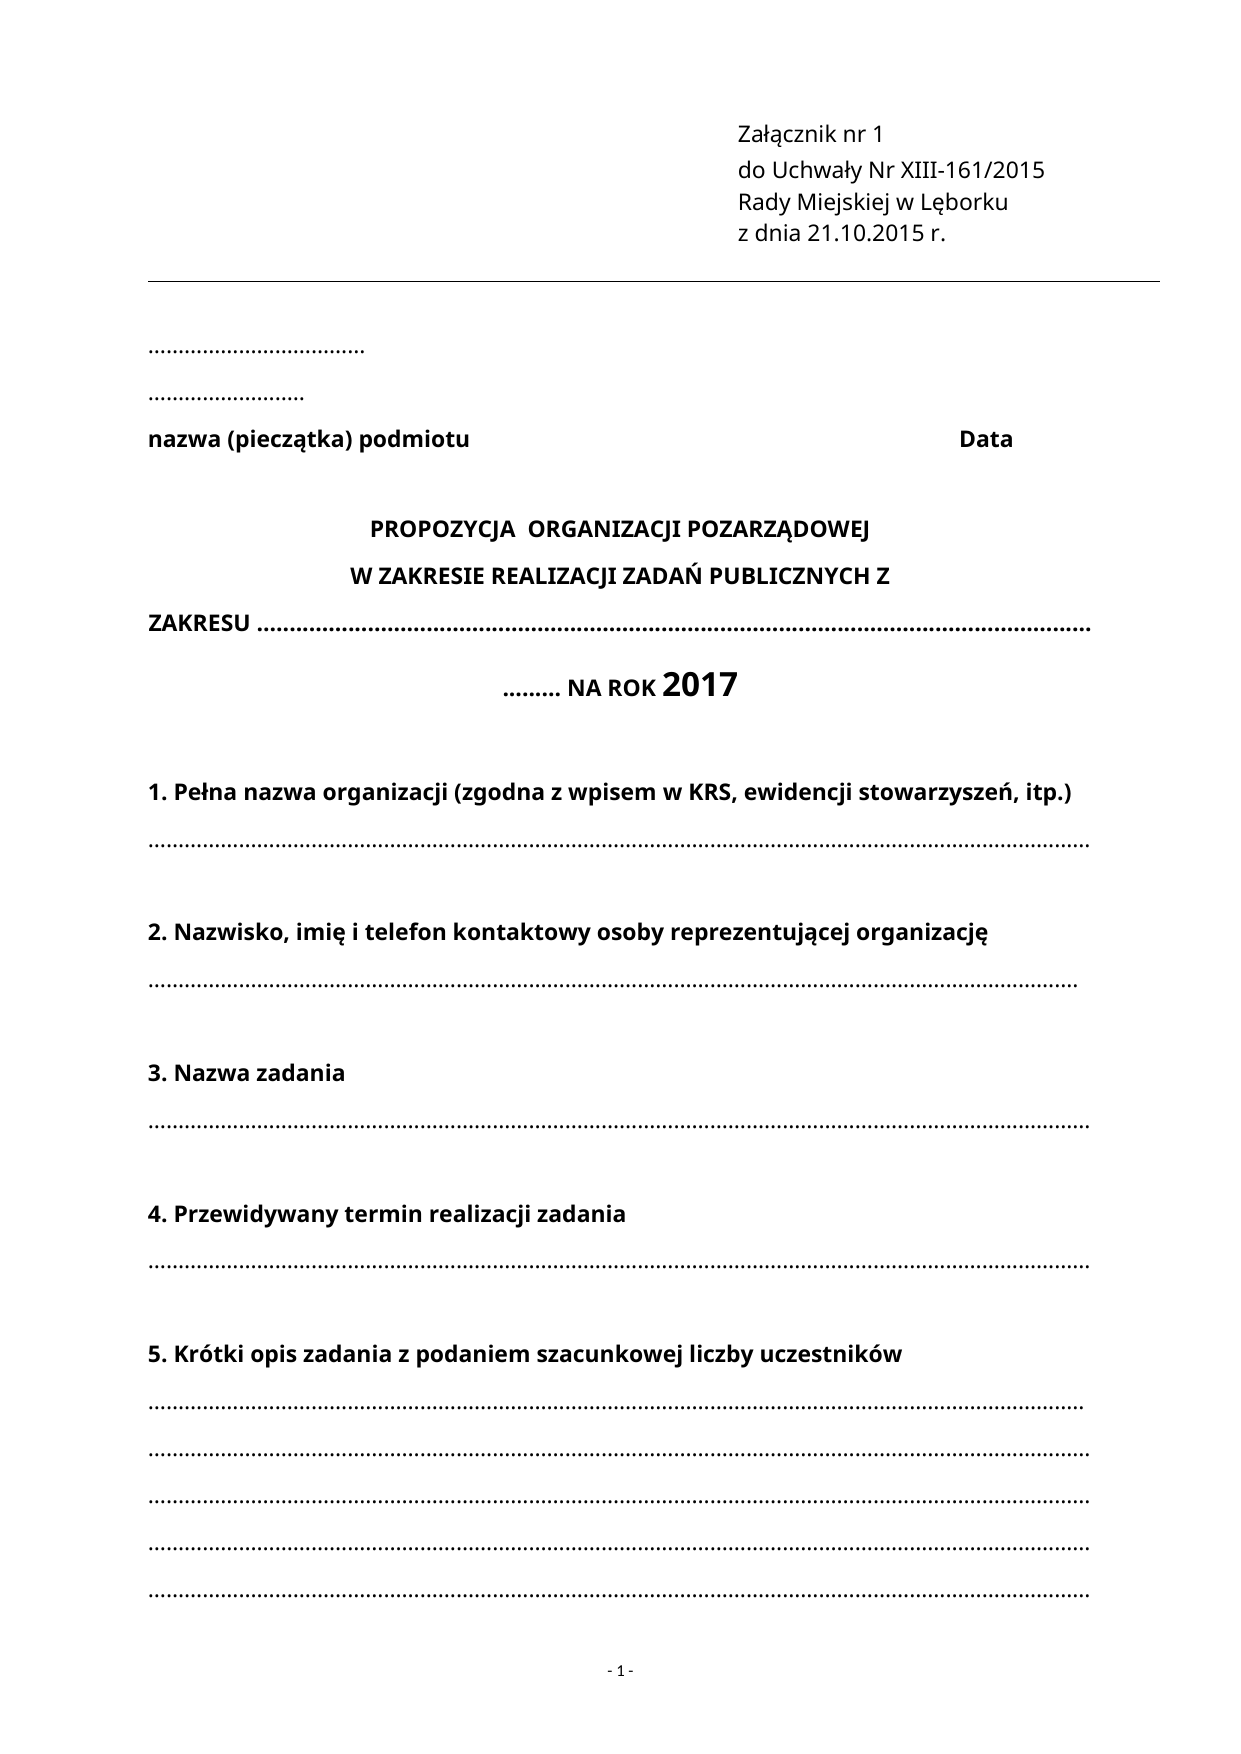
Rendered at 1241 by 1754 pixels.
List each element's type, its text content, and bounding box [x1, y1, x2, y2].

text 1. Pełna nazwa organizacji (zgodna z wpisem w KRS, ewidencji stowarzyszeń, itp.) [148, 776, 1093, 807]
text Rady Miejskiej w Lęborku [738, 185, 1160, 217]
text ………………………………………………………………………………………………………………………………………… [148, 1432, 1093, 1463]
text do Uchwały Nr XIII-161/2015 [738, 154, 1160, 185]
text 5. Krótki opis zadania z podaniem szacunkowej liczby uczestników [148, 1338, 1093, 1369]
text nazwa (pieczątka) podmiotu Data [148, 423, 1093, 454]
text ……………………………… …………………….. [148, 329, 1093, 407]
text ………………………………………………………………………………………………………………………………………… [148, 1104, 1093, 1135]
text PROPOZYCJA ORGANIZACJI POZARZĄDOWEJ [148, 513, 1093, 544]
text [148, 1479, 1093, 1510]
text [148, 1526, 1093, 1557]
text ………………………………………………………………………………………………………………………………………… [148, 822, 1093, 854]
text 3. Nazwa zadania [148, 1057, 1093, 1088]
text 2. Nazwisko, imię i telefon kontaktowy osoby reprezentującej organizację [148, 916, 1093, 947]
text W ZAKRESIE REALIZACJI ZADAŃ PUBLICZNYCH Z ZAKRESU ......................................................................................................................................... NA ROK 2017 [148, 560, 1093, 706]
text ………………………………………………………………………………………………………………………………………. [148, 963, 1093, 994]
text 4. Przewidywany termin realizacji zadania [148, 1197, 1093, 1229]
text ……………………………………………………………………………………………………………………………………….. [148, 1385, 1093, 1416]
text Załącznik nr 1 [738, 118, 1160, 149]
text ………………………………………………………………………………………………………………………………………… [148, 1244, 1093, 1276]
text z dnia 21.10.2015 r. [738, 217, 1160, 248]
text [148, 1572, 1093, 1604]
